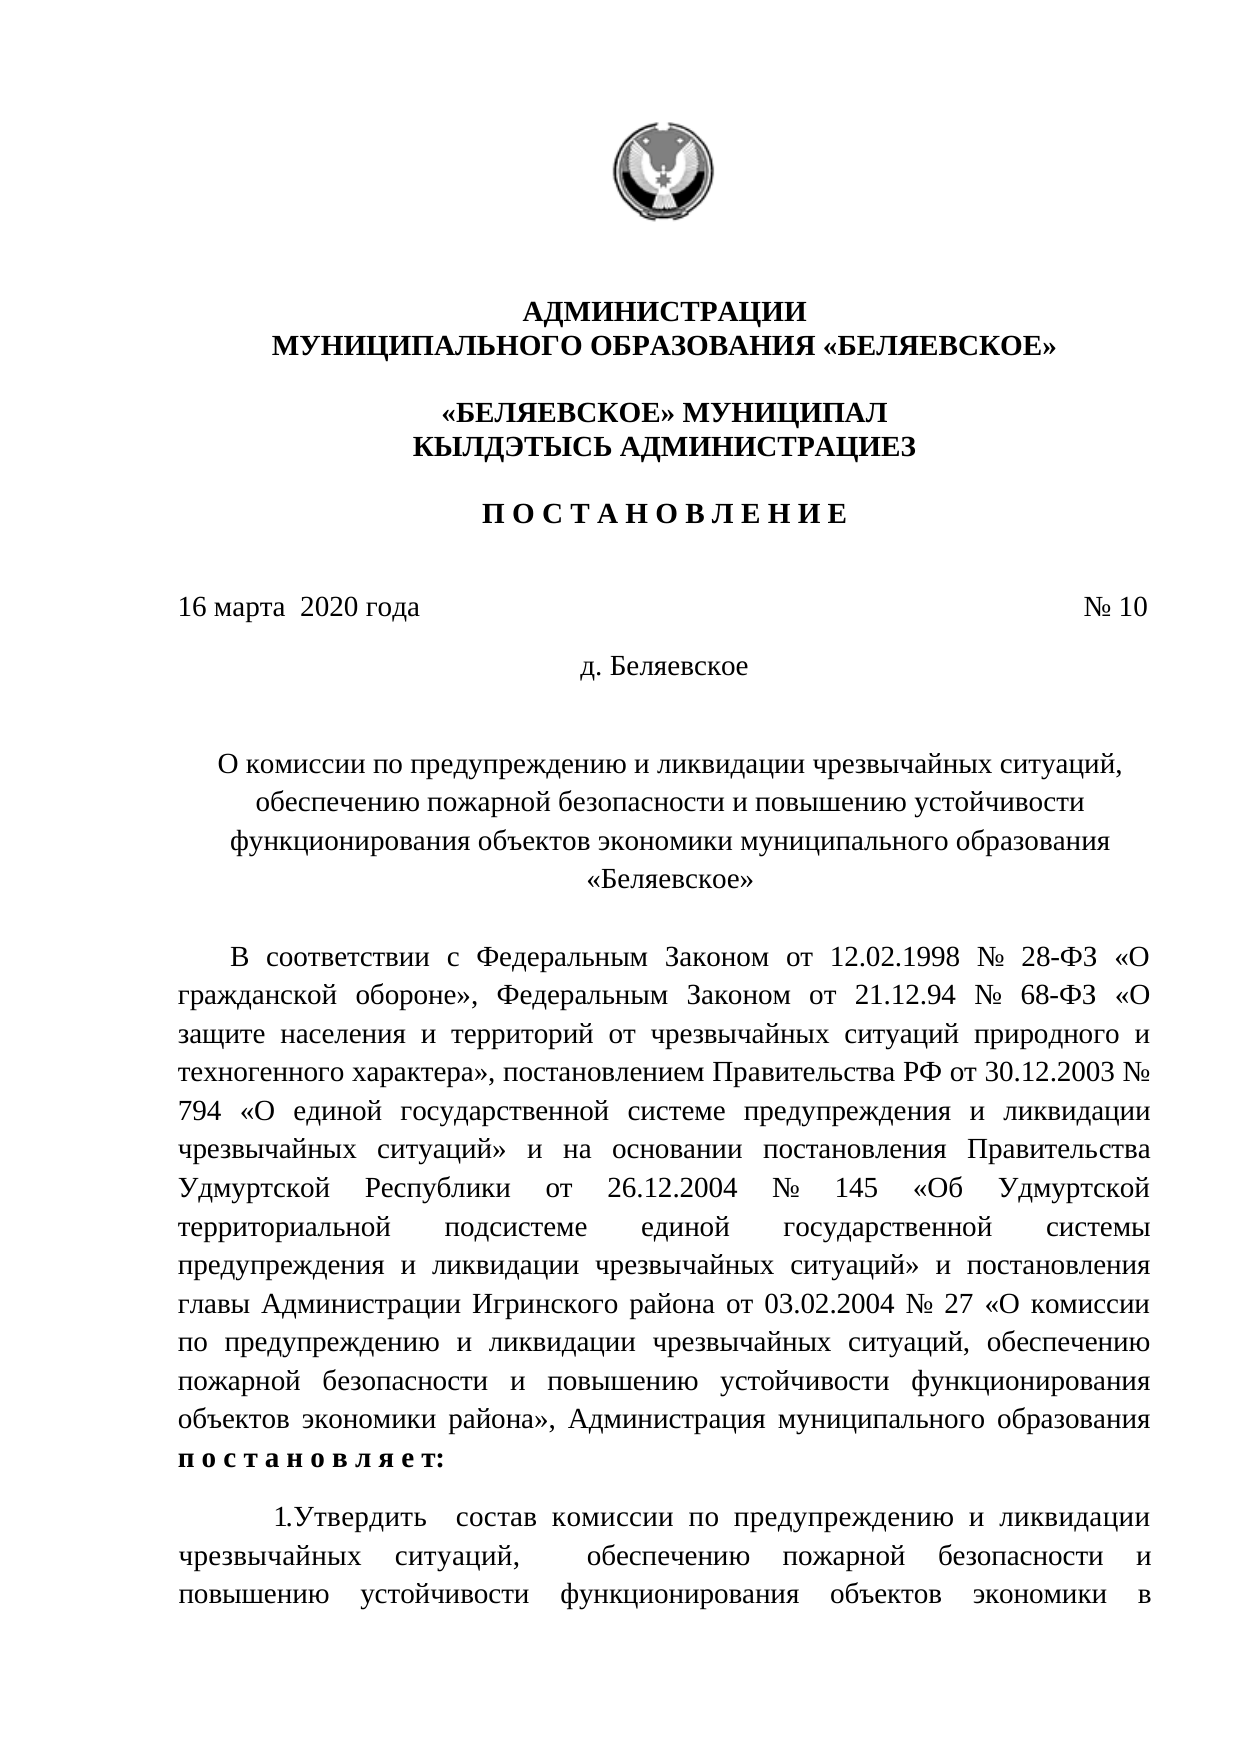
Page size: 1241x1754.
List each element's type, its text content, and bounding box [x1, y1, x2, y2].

text В соответствии с Федеральным Законом от 12.02.1998 № 28-ФЗ «О гражданской обороне», Федеральным Законом от 21.12.94 № 68-ФЗ «О защите населения и территорий от чрезвычайных ситуаций природного и техногенного характера», постановлением Правительства РФ от 30.12.2003 № 794 «О единой государственной системе предупреждения и ликвидации чрезвычайных ситуаций» и на основании постановления Правительства Удмуртской Республики от 26.12.2004 № 145 «Об Удмуртской территориальной подсистеме единой государственной системы предупреждения и ликвидации чрезвычайных ситуаций» и постановления главы Администрации Игринского района от № 27 «О комиссии по предупреждению и ликвидации чрезвычайных ситуаций, обеспечению пожарной безопасности и повышению устойчивости функционирования объектов экономики района», Администрация муниципального образования п о с т а н о в л я е т: [178, 939, 1151, 1473]
subtitle П О С Т А Н О В Л Е Н И Е [177, 496, 1152, 529]
text АДМИНИСТРАЦИИ МУНИЦИПАЛЬНОГО ОБРАЗОВАНИЯ «БЕЛЯЕВСКОЕ» [177, 294, 1152, 362]
table_header О комиссии по предупреждению и ликвидации чрезвычайных ситуаций, обеспечению пожарной безопасности и повышению устойчивости функционирования объектов экономики муниципального образования «Беляевское» [177, 746, 1163, 899]
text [178, 1499, 1152, 1610]
text 16 марта 2020 года № 10 [177, 589, 1152, 622]
text «БЕЛЯЕВСКОЕ» МУНИЦИПАЛ КЫЛДЭТЫСЬ АДМИНИСТРАЦИЕЗ [177, 395, 1152, 462]
text д. Беляевское [177, 648, 1152, 682]
picture [607, 118, 722, 228]
